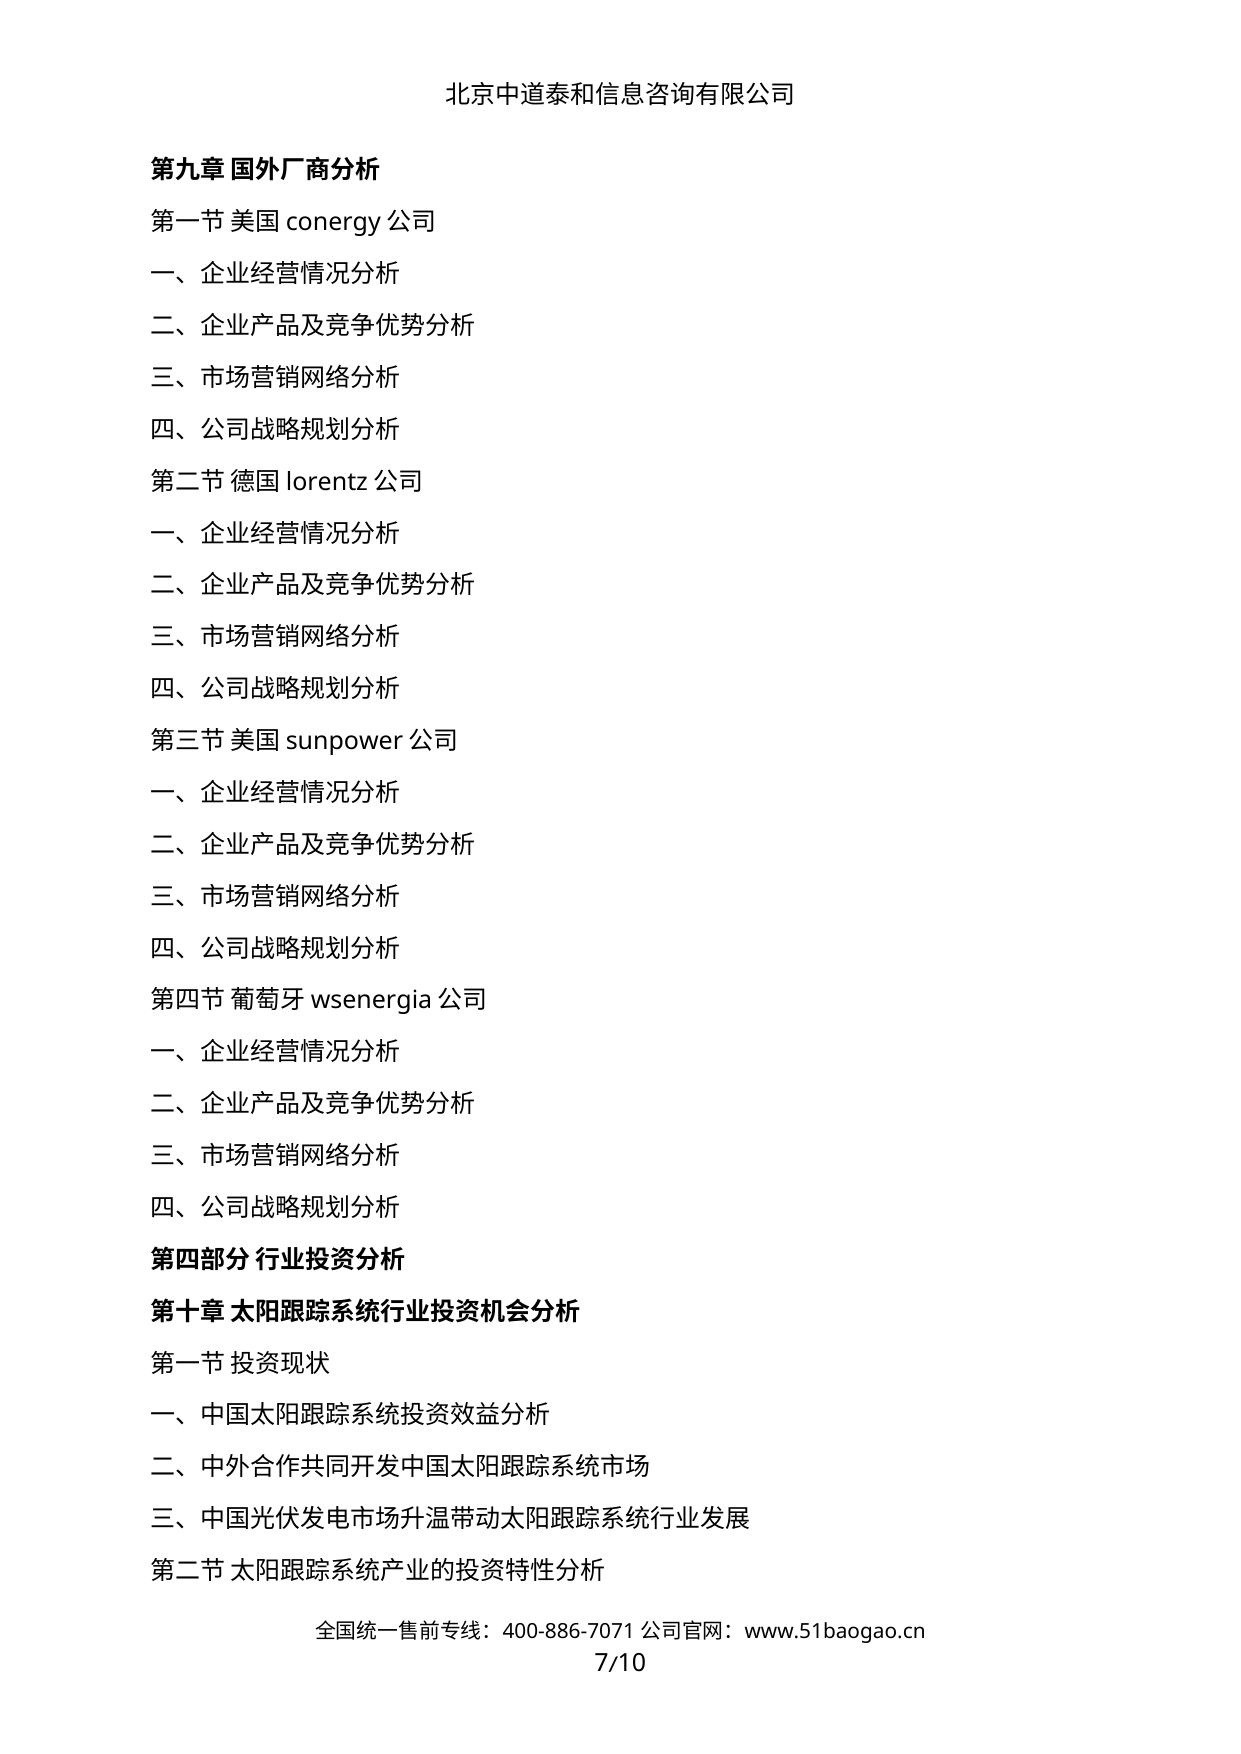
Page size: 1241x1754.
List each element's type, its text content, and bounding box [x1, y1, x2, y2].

text 第四部分 行业投资分析 [150, 1239, 1090, 1276]
text 一、企业经营情况分析 [150, 1032, 1090, 1068]
text 一、企业经营情况分析 [150, 254, 1090, 290]
text 二、企业产品及竞争优势分析 [150, 824, 1090, 861]
text 四、公司战略规划分析 [150, 928, 1090, 964]
text 四、公司战略规划分析 [150, 669, 1090, 705]
text 一、中国太阳跟踪系统投资效益分析 [150, 1395, 1090, 1431]
text 三、市场营销网络分析 [150, 357, 1090, 394]
text 三、市场营销网络分析 [150, 617, 1090, 653]
text 第四节 葡萄牙wsenergia公司 [150, 980, 1090, 1016]
text 第一节 美国conergy公司 [150, 202, 1090, 238]
text 二、企业产品及竞争优势分析 [150, 306, 1090, 342]
text 第一节 投资现状 [150, 1343, 1090, 1379]
text 第三节 美国sunpower公司 [150, 721, 1090, 757]
text 第十章 太阳跟踪系统行业投资机会分析 [150, 1291, 1090, 1327]
text 第九章 国外厂商分析 [150, 150, 1090, 186]
text 第二节 德国lorentz公司 [150, 461, 1090, 497]
text 四、公司战略规划分析 [150, 409, 1090, 446]
text 三、市场营销网络分析 [150, 876, 1090, 912]
text 一、企业经营情况分析 [150, 513, 1090, 549]
text 三、市场营销网络分析 [150, 1136, 1090, 1172]
text 四、公司战略规划分析 [150, 1187, 1090, 1224]
text 一、企业经营情况分析 [150, 772, 1090, 809]
text 二、企业产品及竞争优势分析 [150, 565, 1090, 601]
text 三、中国光伏发电市场升温带动太阳跟踪系统行业发展 [150, 1499, 1090, 1535]
text 二、中外合作共同开发中国太阳跟踪系统市场 [150, 1447, 1090, 1483]
text 二、企业产品及竞争优势分析 [150, 1084, 1090, 1120]
text 第二节 太阳跟踪系统产业的投资特性分析 [150, 1551, 1090, 1587]
